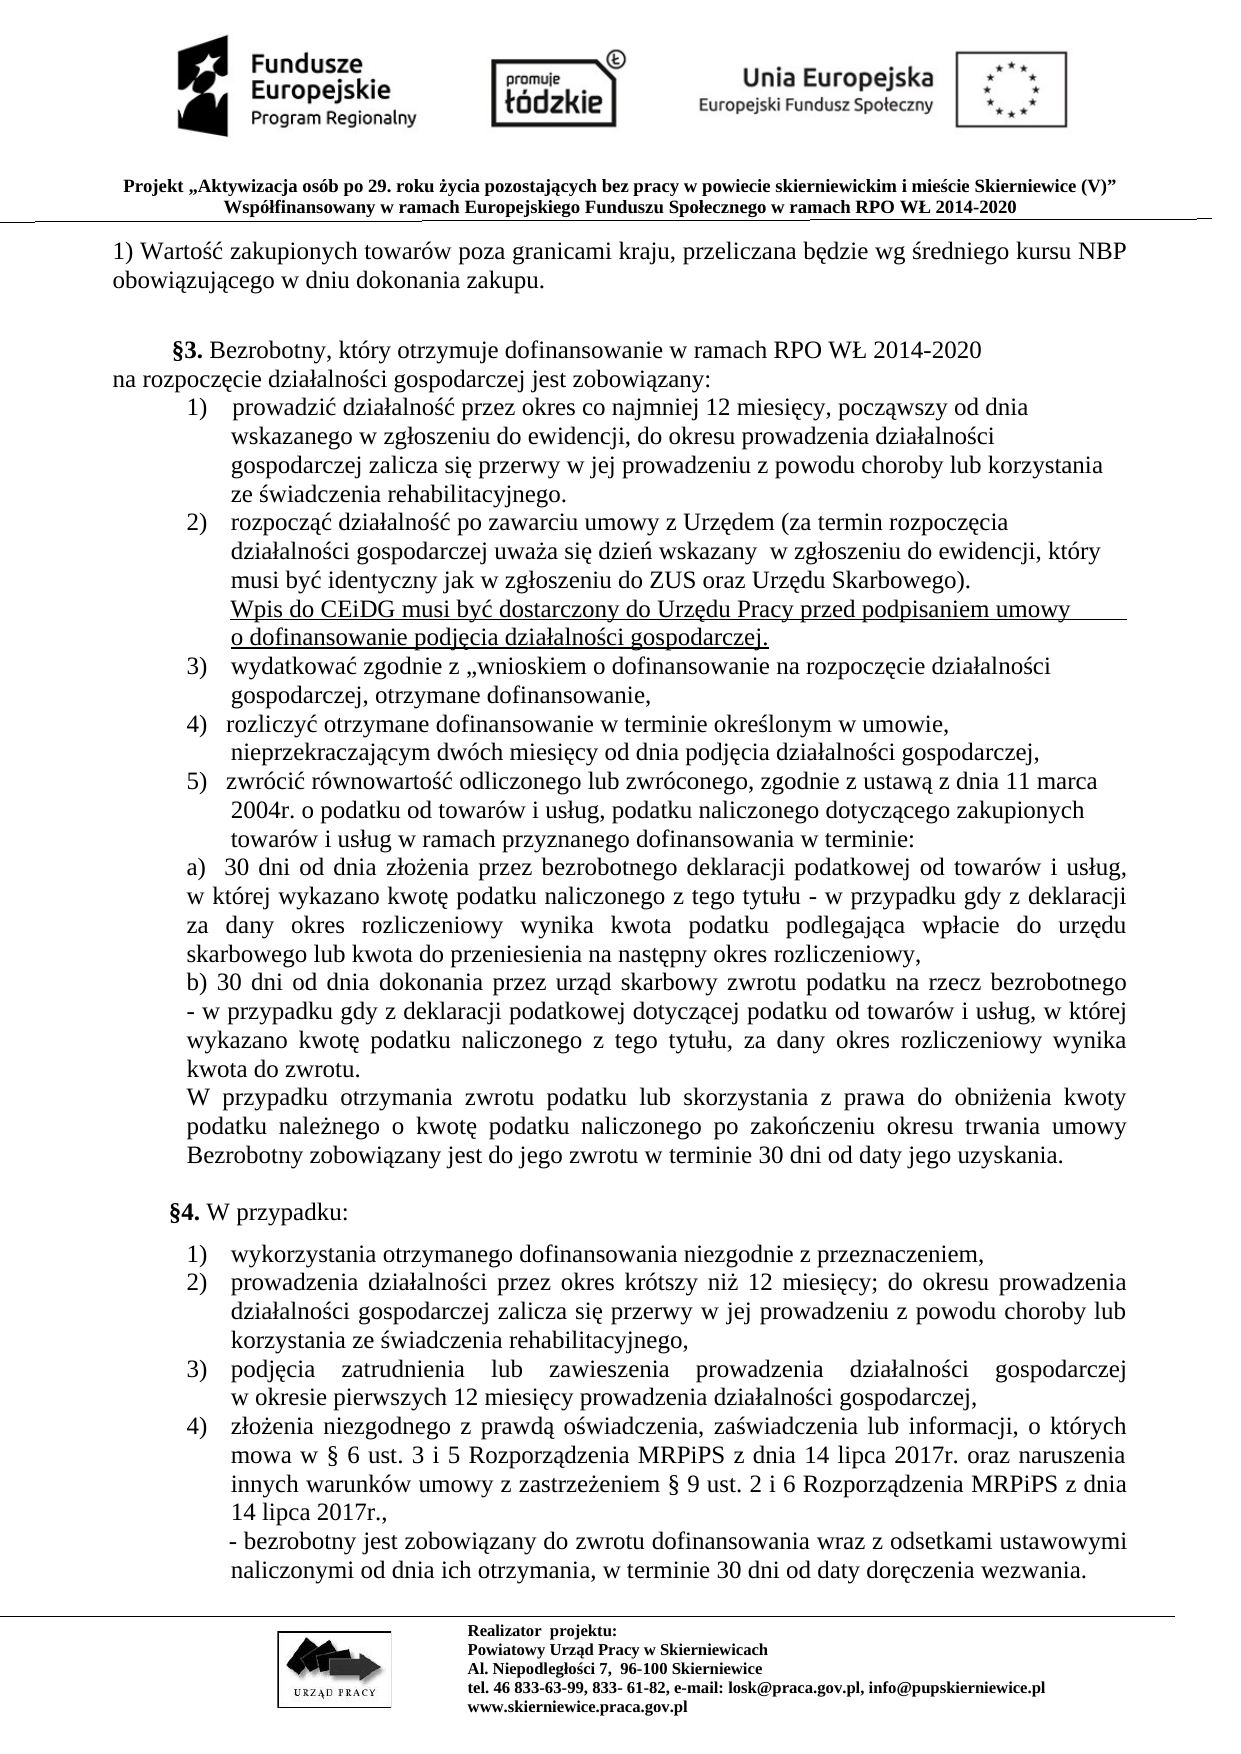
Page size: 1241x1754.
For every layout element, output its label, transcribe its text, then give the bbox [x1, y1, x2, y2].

text 4) rozliczyć otrzymane dofinansowanie w terminie określonym w umowie, nieprzekraczającym dwóch miesięcy od dnia podjęcia działalności gospodarczej, [186, 709, 1128, 766]
text a) 30 dni od dnia złożenia przez bezrobotnego deklaracji podatkowej od towarów i usług, w której wykazano kwotę podatku naliczonego z tego tytułu - w przypadku gdy z deklaracji za dany okres rozliczeniowy wynika kwota podatku podlegająca wpłacie do urzędu skarbowego lub kwota do przeniesienia na następny okres rozliczeniowy, [112, 852, 1128, 967]
text W przypadku otrzymania zwrotu podatku lub skorzystania z prawa do obniżenia kwoty podatku należnego o kwotę podatku naliczonego po zakończeniu okresu trwania umowy Bezrobotny zobowiązany jest do jego zwrotu w terminie 30 dni od daty jego uzyskania. [186, 1082, 1128, 1169]
text b) 30 dni od dnia dokonania przez urząd skarbowy zwrotu podatku na rzecz bezrobotnego - w przypadku gdy z deklaracji podatkowej dotyczącej podatku od towarów i usług, w której wykazano kwotę podatku naliczonego z tego tytułu, za dany okres rozliczeniowy wynika kwota do zwrotu. [186, 967, 1128, 1082]
text 5) zwrócić równowartość odliczonego lub zwróconego, zgodnie z ustawą z dnia 11 marca 2004r. o podatku od towarów i usług, podatku naliczonego dotyczącego zakupionych towarów i usług w ramach przyznanego dofinansowania w terminie: [186, 766, 1128, 852]
list wykorzystania otrzymanego dofinansowania niezgodnie z przeznaczeniem, [186, 1239, 1128, 1267]
list podjęcia zatrudnienia lub zawieszenia prowadzenia działalności gospodarczej w okresie pierwszych 12 miesięcy prowadzenia działalności gospodarczej, [186, 1354, 1128, 1411]
text Wpis do CEiDG musi być dostarczony do Urzędu Pracy przed podpisaniem umowy o dofinansowanie podjęcia działalności gospodarczej. [186, 594, 1128, 651]
text 1) prowadzić działalność przez okres co najmniej 12 miesięcy, począwszy od dnia wskazanego w zgłoszeniu do ewidencji, do okresu prowadzenia działalności gospodarczej zalicza się przerwy w jej prowadzeniu z powodu choroby lub korzystania ze świadczenia rehabilitacyjnego. [186, 392, 1128, 507]
text §3. Bezrobotny, który otrzymuje dofinansowanie w ramach RPO WŁ 2014-2020 na rozpoczęcie działalności gospodarczej jest zobowiązany: [112, 335, 1128, 392]
text 3) wydatkować zgodnie z „wnioskiem o dofinansowanie na rozpoczęcie działalności gospodarczej, otrzymane dofinansowanie, [186, 651, 1128, 709]
list prowadzenia działalności przez okres krótszy niż 12 miesięcy; do okresu prowadzenia działalności gospodarczej zalicza się przerwy w jej prowadzeniu z powodu choroby lub korzystania ze świadczenia rehabilitacyjnego, [186, 1267, 1128, 1354]
picture [159, 0, 1082, 175]
text §4. W przypadku: [112, 1197, 1128, 1226]
picture [277, 1631, 392, 1708]
text - bezrobotny jest zobowiązany do zwrotu dofinansowania wraz z odsetkami ustawowymi naliczonymi od dnia ich otrzymania, w terminie 30 dni od daty doręczenia wezwania. [187, 1526, 1128, 1584]
list złożenia niezgodnego z prawdą oświadczenia, zaświadczenia lub informacji, o których mowa w § 6 ust. 3 i 5 Rozporządzenia MRPiPS z dnia 14 lipca 2017r. oraz naruszenia innych warunków umowy z zastrzeżeniem § 9 ust. 2 i 6 Rozporządzenia MRPiPS z dnia 14 lipca 2017r., [186, 1411, 1128, 1526]
text 1) Wartość zakupionych towarów poza granicami kraju, przeliczana będzie wg średniego kursu NBP obowiązującego w dniu dokonania zakupu. [112, 236, 1128, 294]
text 2) rozpocząć działalność po zawarciu umowy z Urzędem (za termin rozpoczęcia działalności gospodarczej uważa się dzień wskazany w zgłoszeniu do ewidencji, który musi być identyczny jak w zgłoszeniu do ZUS oraz Urzędu Skarbowego). [186, 507, 1128, 594]
